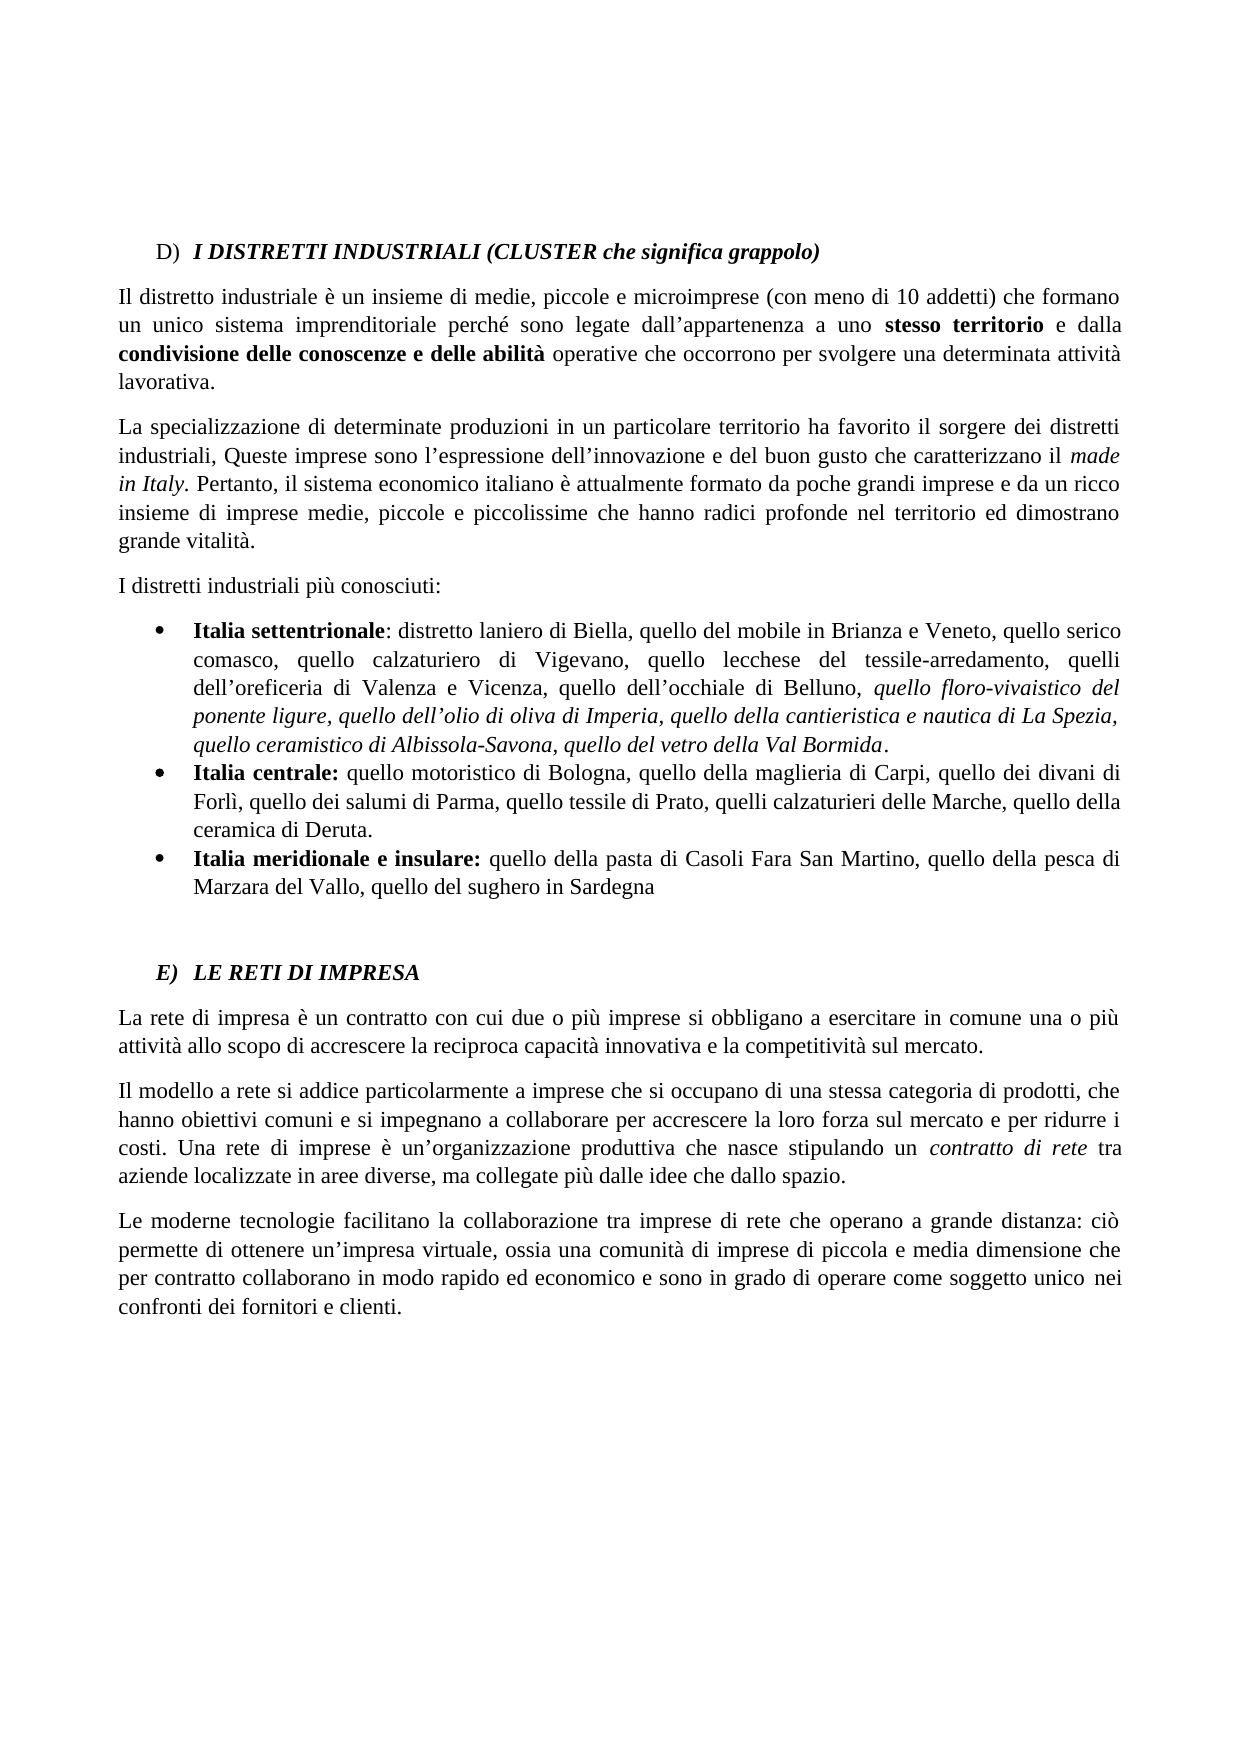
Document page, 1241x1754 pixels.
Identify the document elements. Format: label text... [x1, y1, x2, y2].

text I distretti industriali più conosciuti: [118, 572, 1122, 598]
text Il distretto industriale è un insieme di medie, piccole e microimprese (con meno di 10 addetti) che formano un unico sistema imprenditoriale perché sono legate dall’appartenenza a uno stesso territorio e dalla condivisione delle conoscenze e delle abilità operative che occorrono per svolgere una determinata attività lavorativa. [118, 283, 1122, 394]
list Italia centrale: quello motoristico di Bologna, quello della maglieria di Carpi, quello dei divani di Forlì, quello dei salumi di Parma, quello tessile di Prato, quelli calzaturieri delle Marche, quello della ceramica di Deruta. [156, 759, 1122, 843]
text Il modello a rete si addice particolarmente a imprese che si occupano di una stessa categoria di prodotti, che hanno obiettivi comuni e si impegnano a collaborare per accrescere la loro forza sul mercato e per ridurre i costi. Una rete di imprese è un’organizzazione produttiva che nasce stipulando un contratto di rete tra aziende localizzate in aree diverse, ma collegate più dalle idee che dallo spazio. [118, 1077, 1122, 1189]
list Italia settentrionale: distretto laniero di Biella, quello del mobile in Brianza e Veneto, quello serico comasco, quello calzaturiero di Vigevano, quello lecchese del tessile-arredamento, quelli dell’oreficeria di Valenza e Vicenza, quello dell’occhiale di Belluno, quello floro-vivaistico del ponente ligure, quello dell’olio di oliva di Imperia, quello della cantieristica e nautica di La Spezia, quello ceramistico di Albissola-Savona, quello del vetro della Val Bormida. [156, 617, 1122, 757]
list Italia meridionale e insulare: quello della pasta di Casoli Fara San Martino, quello della pesca di Marzara del Vallo, quello del sughero in Sardegna [156, 845, 1122, 899]
text La rete di impresa è un contratto con cui due o più imprese si obbligano a esercitare in comune una o più attività allo scopo di accrescere la reciproca capacità innovativa e la competitività sul mercato. [118, 1004, 1122, 1058]
list LE RETI DI IMPRESA [156, 958, 1122, 985]
list I DISTRETTI INDUSTRIALI (CLUSTER che significa grappolo) [156, 238, 1122, 264]
text La specializzazione di determinate produzioni in un particolare territorio ha favorito il sorgere dei distretti industriali, Queste imprese sono l’espressione dell’innovazione e del buon gusto che caratterizzano il made in Italy. Pertanto, il sistema economico italiano è attualmente formato da poche grandi imprese e da un ricco insieme di imprese medie, piccole e piccolissime che hanno radici profonde nel territorio ed dimostrano grande vitalità. [118, 413, 1122, 553]
text Le moderne tecnologie facilitano la collaborazione tra imprese di rete che operano a grande distanza: ciò permette di ottenere un’impresa virtuale, ossia una comunità di imprese di piccola e media dimensione che per contratto collaborano in modo rapido ed economico e sono in grado di operare come soggetto unico nei confronti dei fornitori e clienti. [118, 1208, 1122, 1319]
